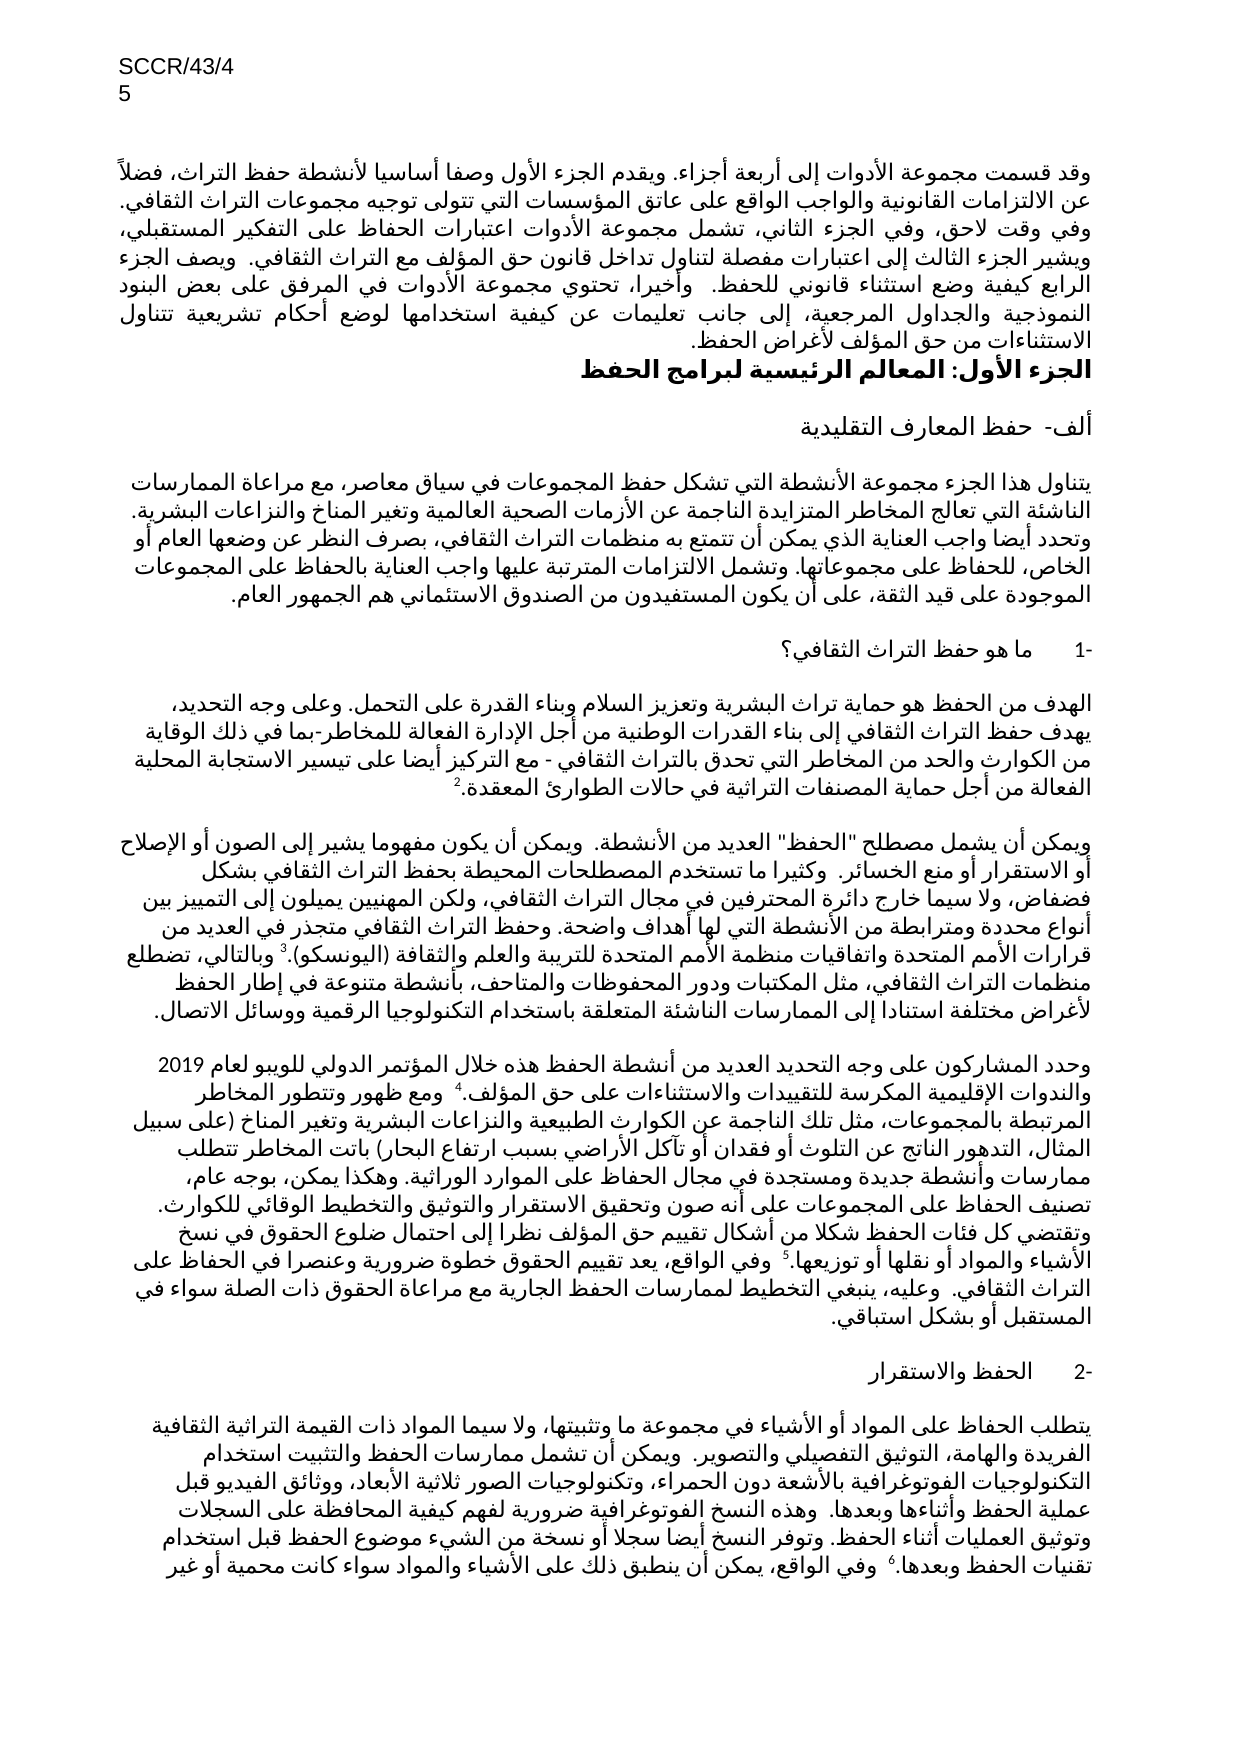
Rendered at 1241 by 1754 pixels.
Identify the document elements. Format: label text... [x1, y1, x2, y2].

text ويمكن أن يشمل مصطلح "الحفظ" العديد من الأنشطة. ويمكن أن يكون مفهوما يشير إلى الصون أو الإصلاح أو الاستقرار أو منع الخسائر. وكثيرا ما تستخدم المصطلحات المحيطة بحفظ التراث الثقافي بشكل فضفاض، ولا سيما خارج دائرة المحترفين في مجال التراث الثقافي، ولكن المهنيين يميلون إلى التمييز بين أنواع محددة ومترابطة من الأنشطة التي لها أهداف واضحة. وحفظ التراث الثقافي متجذر في العديد من قرارات الأمم المتحدة واتفاقيات منظمة الأمم المتحدة للتريبة والعلم والثقافة (اليونسكو). وبالتالي، تضطلع منظمات التراث الثقافي، مثل المكتبات ودور المحفوظات والمتاحف، بأنشطة متنوعة في إطار الحفظ لأغراض مختلفة استنادا إلى الممارسات الناشئة المتعلقة باستخدام التكنولوجيا الرقمية ووسائل الاتصال. [118, 828, 1092, 1024]
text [118, 1411, 1092, 1579]
subtitle ألف- حفظ المعارف التقليدية [118, 412, 1092, 442]
text يتناول هذا الجزء مجموعة الأنشطة التي تشكل حفظ المجموعات في سياق معاصر، مع مراعاة الممارسات الناشئة التي تعالج المخاطر المتزايدة الناجمة عن الأزمات الصحية العالمية وتغير المناخ والنزاعات البشرية. وتحدد أيضا واجب العناية الذي يمكن أن تتمتع به منظمات التراث الثقافي، بصرف النظر عن وضعها العام أو الخاص، للحفاظ على مجموعاتها. وتشمل الالتزامات المترتبة عليها واجب العناية بالحفاظ على المجموعات الموجودة على قيد الثقة، على أن يكون المستفيدون من الصندوق الاستئماني هم الجمهور العام. [118, 468, 1092, 608]
subtitle -1 ما هو حفظ التراث الثقافي؟ [118, 635, 1092, 663]
subtitle -2 الحفظ والاستقرار [118, 1357, 1092, 1385]
text الهدف من الحفظ هو حماية تراث البشرية وتعزيز السلام وبناء القدرة على التحمل. وعلى وجه التحديد، يهدف حفظ التراث الثقافي إلى بناء القدرات الوطنية من أجل الإدارة الفعالة للمخاطر-بما في ذلك الوقاية من الكوارث والحد من المخاطر التي تحدق بالتراث الثقافي - مع التركيز أيضا على تيسير الاستجابة المحلية الفعالة من أجل حماية المصنفات التراثية في حالات الطوارئ المعقدة. [118, 689, 1092, 801]
subtitle الجزء الأول: المعالم الرئيسية لبرامج الحفظ [118, 355, 1092, 385]
text وحدد المشاركون على وجه التحديد العديد من أنشطة الحفظ هذه خلال المؤتمر الدولي للويبو لعام 2019 والندوات الإقليمية المكرسة للتقييدات والاستثناءات على حق المؤلف. ومع ظهور وتتطور المخاطر المرتبطة بالمجموعات، مثل تلك الناجمة عن الكوارث الطبيعية والنزاعات البشرية وتغير المناخ (على سبيل المثال، التدهور الناتج عن التلوث أو فقدان أو تآكل الأراضي بسبب ارتفاع البحار) باتت المخاطر تتطلب ممارسات وأنشطة جديدة ومستجدة في مجال الحفاظ على الموارد الوراثية. وهكذا يمكن، بوجه عام، تصنيف الحفاظ على المجموعات على أنه صون وتحقيق الاستقرار والتوثيق والتخطيط الوقائي للكوارث. وتقتضي كل فئات الحفظ شكلا من أشكال تقييم حق المؤلف نظرا إلى احتمال ضلوع الحقوق في نسخ الأشياء والمواد أو نقلها أو توزيعها. وفي الواقع، يعد تقييم الحقوق خطوة ضرورية وعنصرا في الحفاظ على التراث الثقافي. وعليه، ينبغي التخطيط لممارسات الحفظ الجارية مع مراعاة الحقوق ذات الصلة سواء في المستقبل أو بشكل استباقي. [118, 1050, 1092, 1330]
text وقد قسمت مجموعة الأدوات إلى أربعة أجزاء. ويقدم الجزء الأول وصفا أساسيا لأنشطة حفظ التراث، فضلاً عن الالتزامات القانونية والواجب الواقع على عاتق المؤسسات التي تتولى توجيه مجموعات التراث الثقافي. وفي وقت لاحق، وفي الجزء الثاني، تشمل مجموعة الأدوات اعتبارات الحفاظ على التفكير المستقبلي، ويشير الجزء الثالث إلى اعتبارات مفصلة لتناول تداخل قانون حق المؤلف مع التراث الثقافي. ويصف الجزء الرابع كيفية وضع استثناء قانوني للحفظ. وأخيرا، تحتوي مجموعة الأدوات في المرفق على بعض البنود النموذجية والجداول المرجعية، إلى جانب تعليمات عن كيفية استخدامها لوضع أحكام تشريعية تتناول الاستثناءات من حق المؤلف لأغراض الحفظ. [118, 158, 1092, 355]
